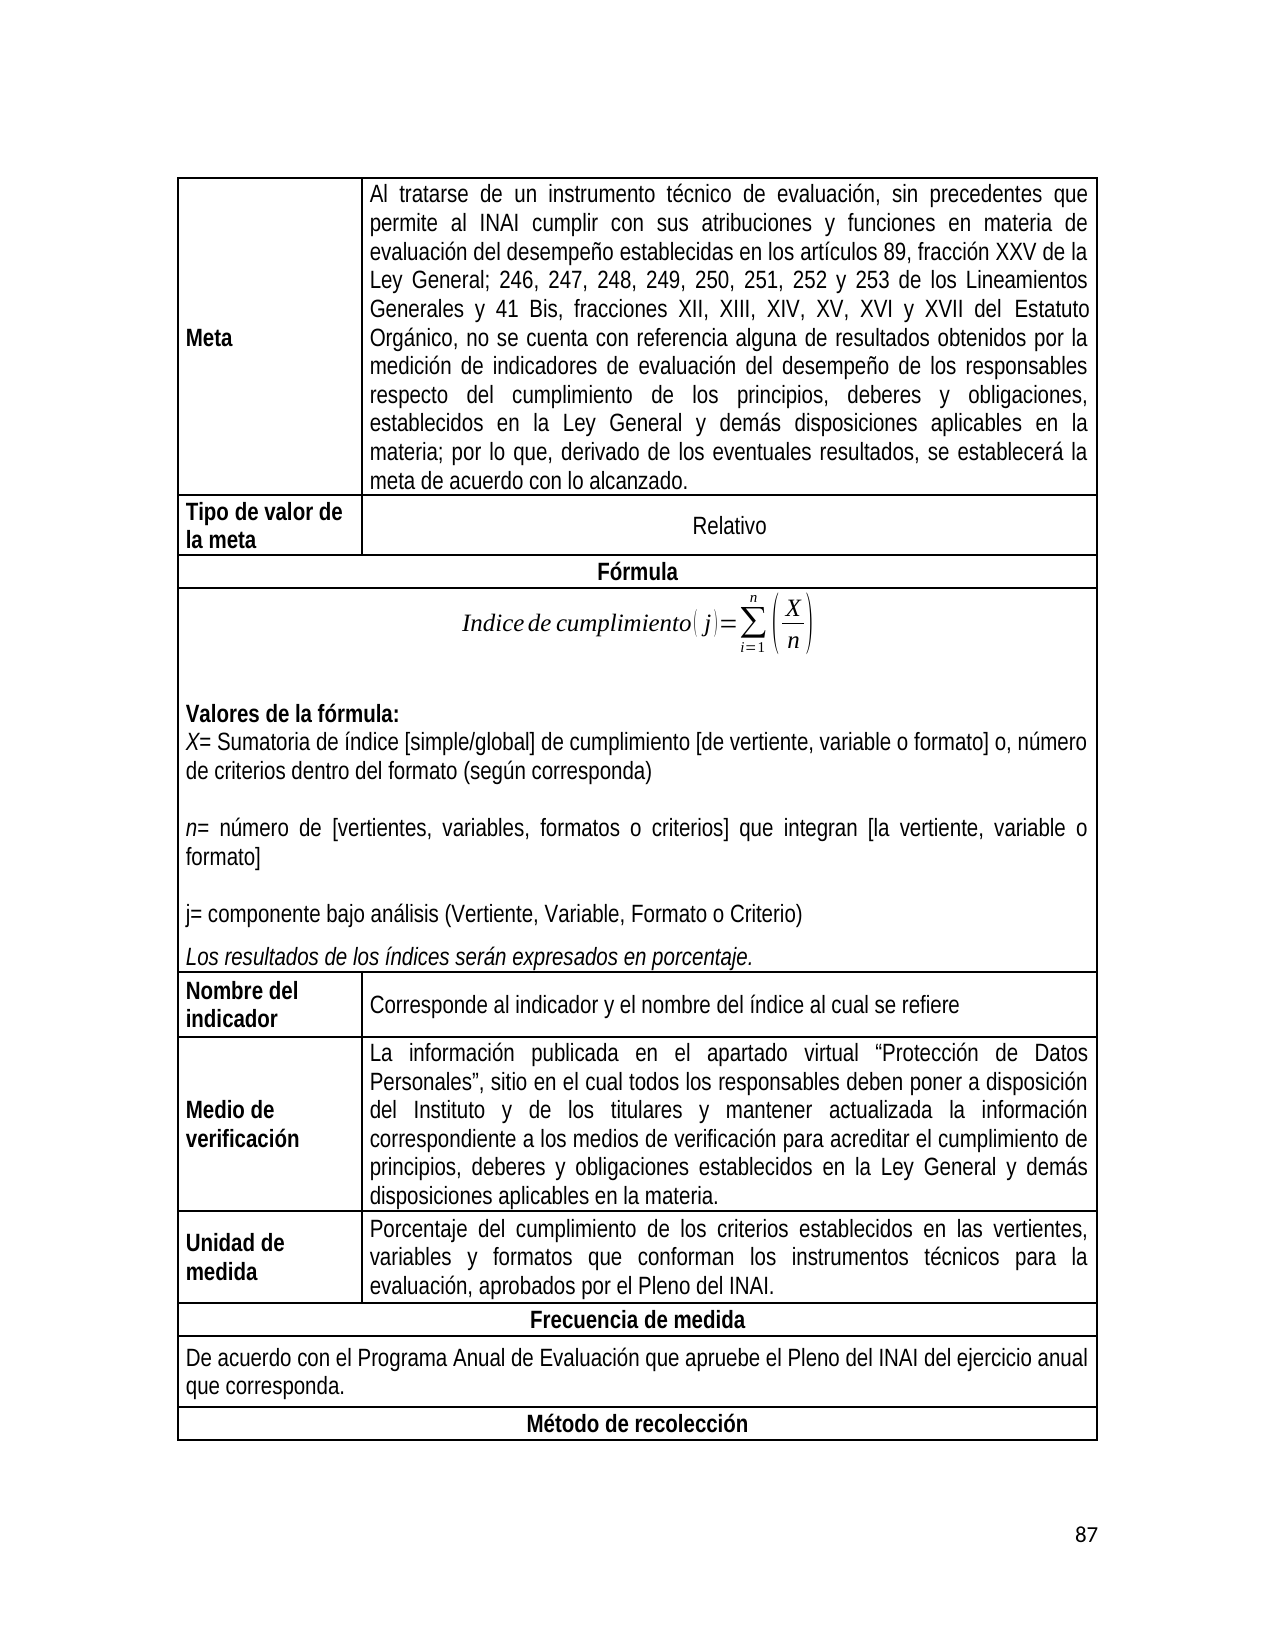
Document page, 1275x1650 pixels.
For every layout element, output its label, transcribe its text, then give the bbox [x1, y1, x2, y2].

table_cell Al tratarse de un instrumento técnico de evaluación, sin precedentes que permite al INAI cumplir con sus atribuciones y funciones en materia de evaluación del desempeño establecidas en los artículos 89, fracción XXV de la Ley General; 246, 247, 248, 249, 250, 251, 252 y 253 de los Lineamientos Generales y 41 Bis, fracciones XII, XIII, XIV, XV, XVI y XVII del Estatuto Orgánico, no se cuenta con referencia alguna de resultados obtenidos por la medición de indicadores de evaluación del desempeño de los responsables respecto del cumplimiento de los principios, deberes y obligaciones, establecidos en la Ley General y demás disposiciones aplicables en la materia; por lo que, derivado de los eventuales resultados, se establecerá la meta de acuerdo con lo alcanzado. [363, 179, 1096, 494]
table_cell Relativo [363, 496, 1096, 554]
table_cell Meta [179, 179, 361, 494]
table_cell Frecuencia de medida [179, 1304, 1096, 1334]
table_cell Valores de la fórmula: X= Sumatoria de índice [simple/global] de cumplimiento [de vertiente, variable o formato] o, número de criterios dentro del formato (según corresponda) n= número de [vertientes, variables, formatos o criterios] que integran [la vertiente, variable o formato] j= componente bajo análisis (Vertiente, Variable, Formato o Criterio) Los resultados de los índices serán expresados en porcentaje. [179, 589, 1096, 971]
table_cell Método de recolección [179, 1408, 1096, 1439]
table_cell Unidad de medida [179, 1212, 361, 1302]
table_cell Tipo de valor de la meta [179, 496, 361, 554]
table_cell Porcentaje del cumplimiento de los criterios establecidos en las vertientes, variables y formatos que conforman los instrumentos técnicos para la evaluación, aprobados por el Pleno del INAI. [363, 1212, 1096, 1302]
table_cell De acuerdo con el Programa Anual de Evaluación que apruebe el Pleno del INAI del ejercicio anual que corresponda. [179, 1337, 1096, 1406]
table_cell La información publicada en el apartado virtual “Protección de Datos Personales”, sitio en el cual todos los responsables deben poner a disposición del Instituto y de los titulares y mantener actualizada la información correspondiente a los medios de verificación para acreditar el cumplimiento de principios, deberes y obligaciones establecidos en la Ley General y demás disposiciones aplicables en la materia. [363, 1038, 1096, 1210]
table_cell Fórmula [179, 556, 1096, 587]
table_cell Medio de verificación [179, 1038, 361, 1210]
table_cell Corresponde al indicador y el nombre del índice al cual se refiere [363, 973, 1096, 1036]
table_cell Nombre del indicador [179, 973, 361, 1036]
